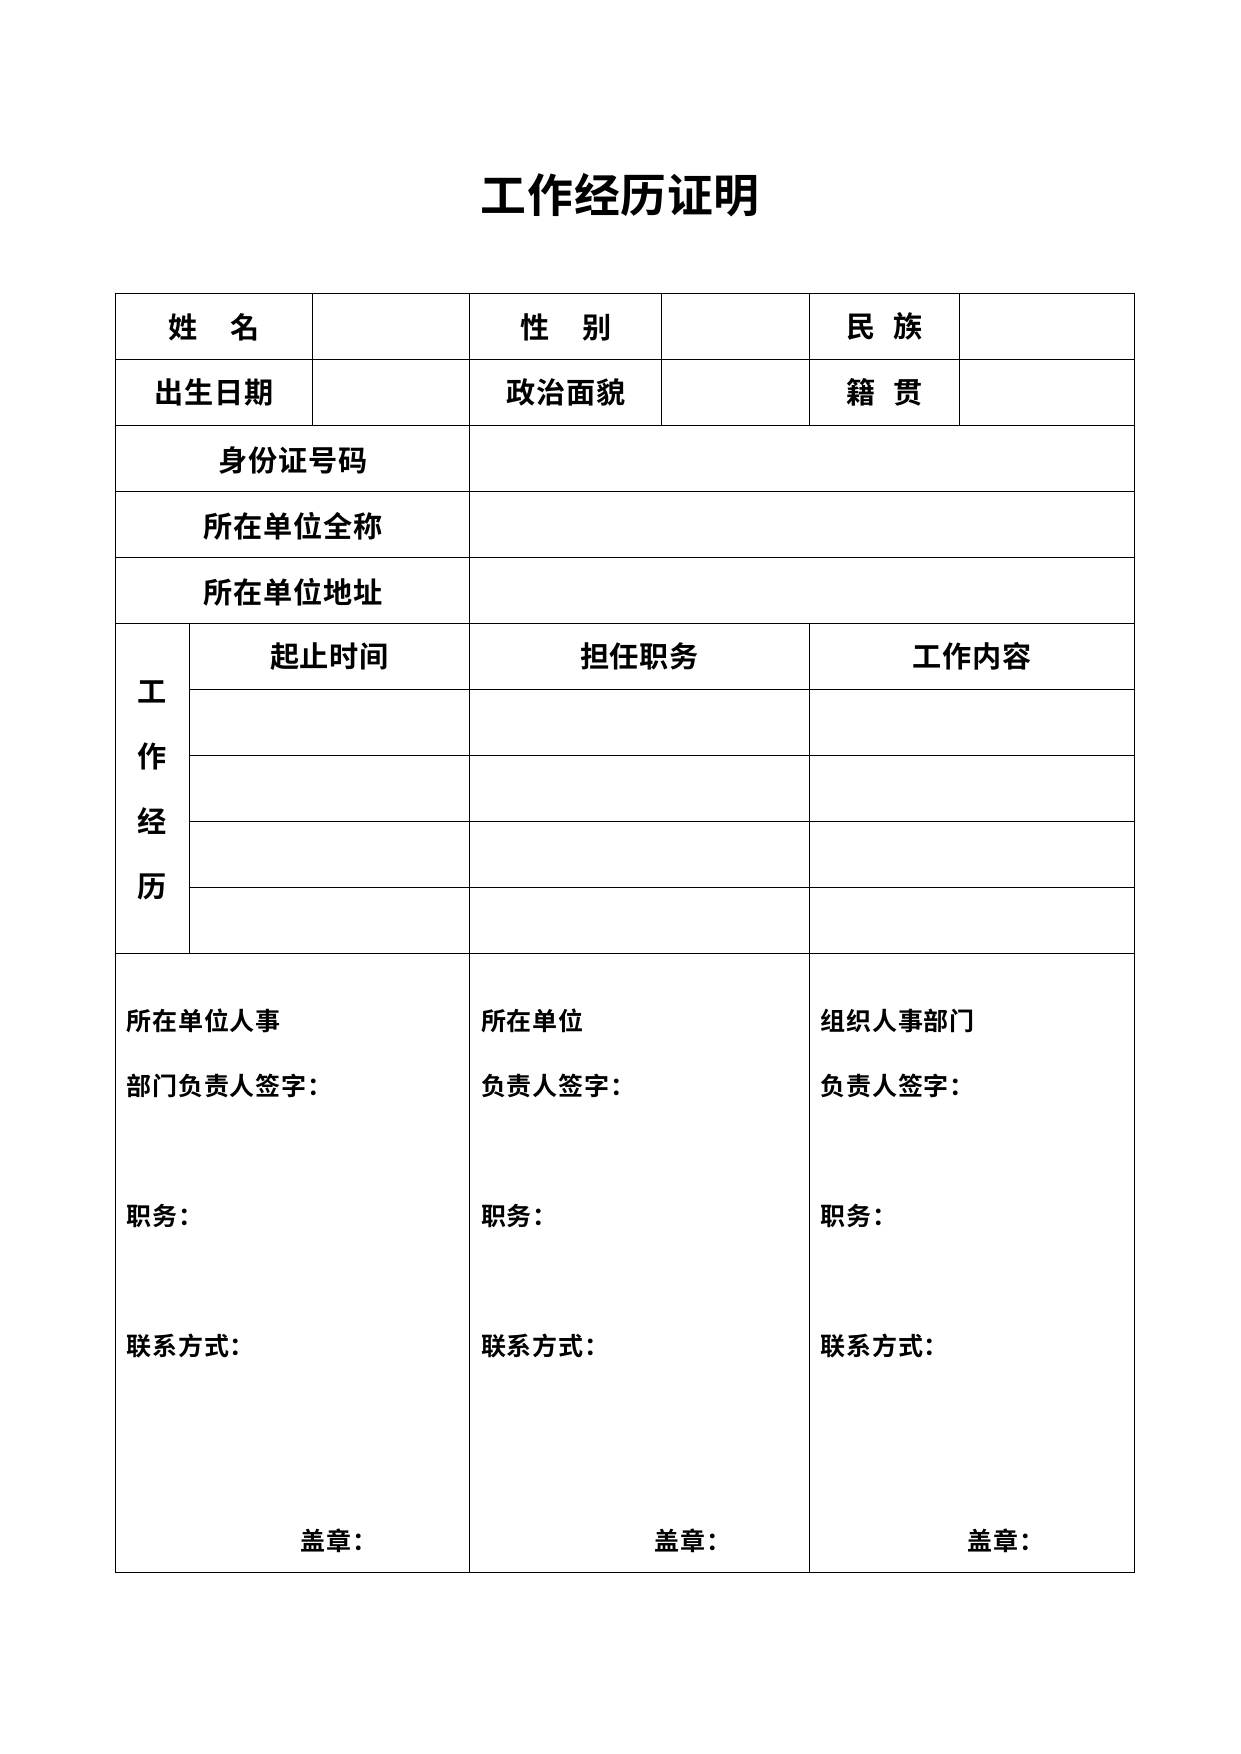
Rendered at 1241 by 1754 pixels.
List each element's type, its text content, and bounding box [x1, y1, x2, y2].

table_header 民 族 [810, 294, 959, 359]
table_cell 起止时间 [190, 624, 469, 689]
table_cell 所在单位全称 [116, 492, 469, 557]
table_cell [810, 822, 1134, 887]
table_cell 身份证号码 [116, 426, 469, 491]
table_cell [470, 426, 1134, 491]
table_cell [190, 888, 469, 953]
table_cell [470, 690, 809, 755]
table_cell [190, 690, 469, 755]
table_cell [470, 954, 809, 1572]
table_cell [313, 360, 469, 425]
table_cell 工作内容 [810, 624, 1134, 689]
table_cell [810, 690, 1134, 755]
table_header [960, 294, 1134, 359]
table_header [662, 294, 809, 359]
table_cell [810, 756, 1134, 821]
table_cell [810, 954, 1134, 1572]
table_cell 工作 经历 [116, 624, 189, 953]
table_cell [960, 360, 1134, 425]
table_cell 担任职务 [470, 624, 809, 689]
table_cell [470, 492, 1134, 557]
table_cell [470, 756, 809, 821]
table_cell 政治面貌 [470, 360, 661, 425]
table_cell 籍 贯 [810, 360, 959, 425]
table_header 性 别 [470, 294, 661, 359]
table_cell [190, 822, 469, 887]
table_cell [470, 888, 809, 953]
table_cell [116, 954, 469, 1572]
table_cell [470, 822, 809, 887]
text 工作经历证明 [159, 163, 1081, 228]
table_cell [810, 888, 1134, 953]
table_cell [190, 756, 469, 821]
table_cell 出生日期 [116, 360, 312, 425]
table_header [313, 294, 469, 359]
table_cell [662, 360, 809, 425]
table_cell 所在单位地址 [116, 558, 469, 623]
table_cell [470, 558, 1134, 623]
table_header 姓 名 [116, 294, 312, 359]
